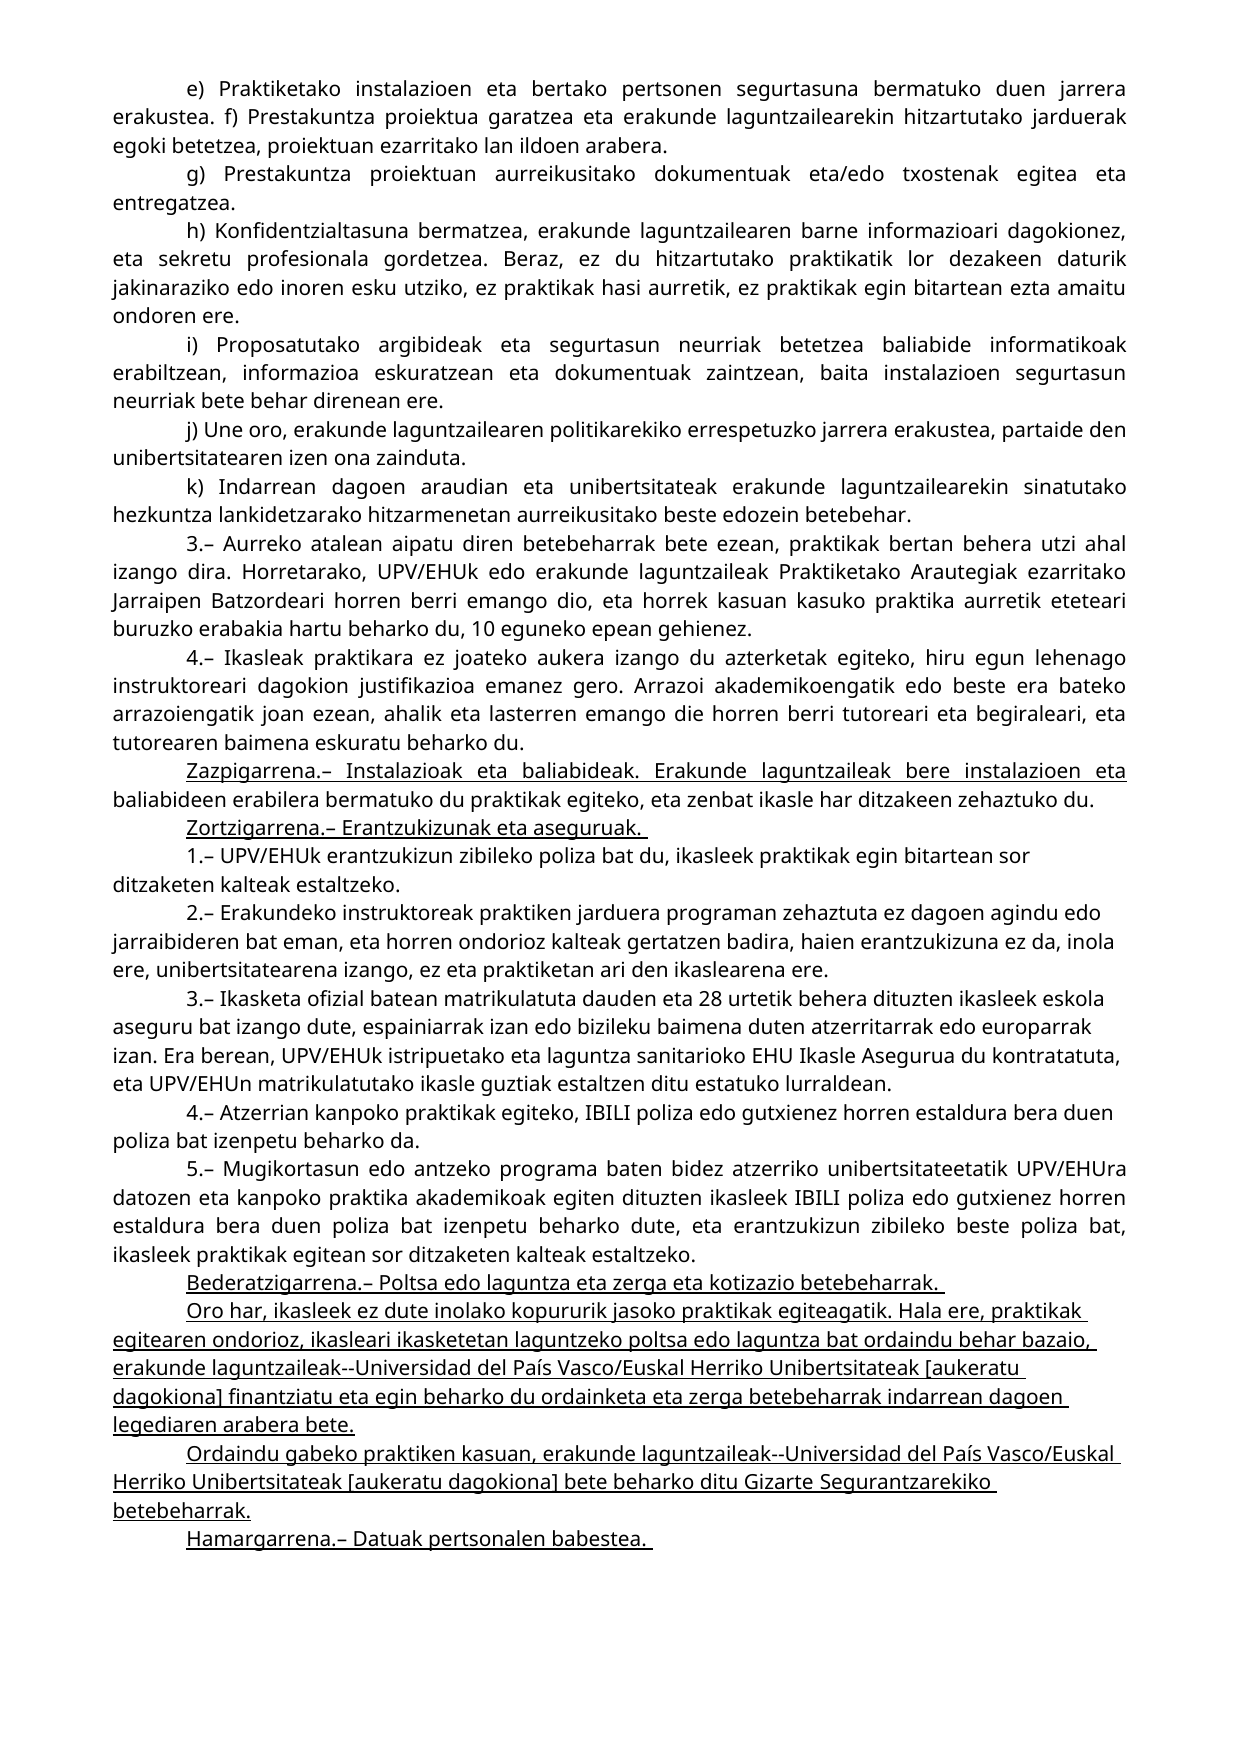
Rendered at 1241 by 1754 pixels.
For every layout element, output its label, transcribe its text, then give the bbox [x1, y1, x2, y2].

text 4.– Atzerrian kanpoko praktikak egiteko, IBILI poliza edo gutxienez horren estaldura bera duen poliza bat izenpetu beharko da. [112, 1098, 1128, 1154]
text Zortzigarrena.– Erantzukizunak eta aseguruak. [112, 813, 1128, 842]
text Bederatzigarrena.– Poltsa edo laguntza eta zerga eta kotizazio betebeharrak. [112, 1268, 1128, 1297]
text Oro har, ikasleek ez dute inolako kopururik jasoko praktikak egiteagatik. Hala ere, praktikak egitearen ondorioz, ikasleari ikasketetan laguntzeko poltsa edo laguntza bat ordaindu behar bazaio, erakunde laguntzaileak--Universidad del País Vasco/Euskal Herriko Unibertsitateak [aukeratu dagokiona] finantziatu eta egin beharko du ordainketa eta zerga betebeharrak indarrean dagoen legediaren arabera bete. [112, 1297, 1128, 1439]
text 4.– Ikasleak praktikara ez joateko aukera izango du azterketak egiteko, hiru egun lehenago instruktoreari dagokion justifikazioa emanez gero. Arrazoi akademikoengatik edo beste era bateko arrazoiengatik joan ezean, ahalik eta lasterren emango die horren berri tutoreari eta begiraleari, eta tutorearen baimena eskuratu beharko du. [112, 643, 1128, 756]
text i) Proposatutako argibideak eta segurtasun neurriak betetzea baliabide informatikoak erabiltzean, informazioa eskuratzean eta dokumentuak zaintzean, baita instalazioen segurtasun neurriak bete behar direnean ere. [112, 330, 1128, 415]
text 2.– Erakundeko instruktoreak praktiken jarduera programan zehaztuta ez dagoen agindu edo jarraibideren bat eman, eta horren ondorioz kalteak gertatzen badira, haien erantzukizuna ez da, inola ere, unibertsitatearena izango, ez eta praktiketan ari den ikaslearena ere. [112, 898, 1128, 984]
text 3.– Ikasketa ofizial batean matrikulatuta dauden eta 28 urtetik behera dituzten ikasleek eskola aseguru bat izango dute, espainiarrak izan edo bizileku baimena duten atzerritarrak edo europarrak izan. Era berean, UPV/EHUk istripuetako eta laguntza sanitarioko EHU Ikasle Asegurua du kontratatuta, eta UPV/EHUn matrikulatutako ikasle guztiak estaltzen ditu estatuko lurraldean. [112, 984, 1128, 1098]
text Hamargarrena.– Datuak pertsonalen babestea. [112, 1524, 1128, 1553]
text Zazpigarrena.– Instalazioak eta baliabideak. Erakunde laguntzaileak bere instalazioen eta baliabideen erabilera bermatuko du praktikak egiteko, eta zenbat ikasle har ditzakeen zehaztuko du. [112, 756, 1128, 813]
text h) Konfidentzialtasuna bermatzea, erakunde laguntzailearen barne informazioari dagokionez, eta sekretu profesionala gordetzea. Beraz, ez du hitzartutako praktikatik lor dezakeen daturik jakinaraziko edo inoren esku utziko, ez praktikak hasi aurretik, ez praktikak egin bitartean ezta amaitu ondoren ere. [112, 216, 1128, 330]
text g) Prestakuntza proiektuan aurreikusitako dokumentuak eta/edo txostenak egitea eta entregatzea. [112, 159, 1128, 216]
text e) Praktiketako instalazioen eta bertako pertsonen segurtasuna bermatuko duen jarrera erakustea. f) Prestakuntza proiektua garatzea eta erakunde laguntzailearekin hitzartutako jarduerak egoki betetzea, proiektuan ezarritako lan ildoen arabera. [112, 74, 1128, 159]
text Ordaindu gabeko praktiken kasuan, erakunde laguntzaileak--Universidad del País Vasco/Euskal Herriko Unibertsitateak [aukeratu dagokiona] bete beharko ditu Gizarte Segurantzarekiko betebeharrak. [112, 1439, 1128, 1524]
text 3.– Aurreko atalean aipatu diren betebeharrak bete ezean, praktikak bertan behera utzi ahal izango dira. Horretarako, UPV/EHUk edo erakunde laguntzaileak Praktiketako Arautegiak ezarritako Jarraipen Batzordeari horren berri emango dio, eta horrek kasuan kasuko praktika aurretik eteteari buruzko erabakia hartu beharko du, 10 eguneko epean gehienez. [112, 529, 1128, 643]
text 5.– Mugikortasun edo antzeko programa baten bidez atzerriko unibertsitateetatik UPV/EHUra datozen eta kanpoko praktika akademikoak egiten dituzten ikasleek IBILI poliza edo gutxienez horren estaldura bera duen poliza bat izenpetu beharko dute, eta erantzukizun zibileko beste poliza bat, ikasleek praktikak egitean sor ditzaketen kalteak estaltzeko. [112, 1154, 1128, 1268]
text j) Une oro, erakunde laguntzailearen politikarekiko errespetuzko jarrera erakustea, partaide den unibertsitatearen izen ona zainduta. [112, 415, 1128, 472]
text 1.– UPV/EHUk erantzukizun zibileko poliza bat du, ikasleek praktikak egin bitartean sor ditzaketen kalteak estaltzeko. [112, 842, 1128, 898]
text k) Indarrean dagoen araudian eta unibertsitateak erakunde laguntzailearekin sinatutako hezkuntza lankidetzarako hitzarmenetan aurreikusitako beste edozein betebehar. [112, 472, 1128, 529]
